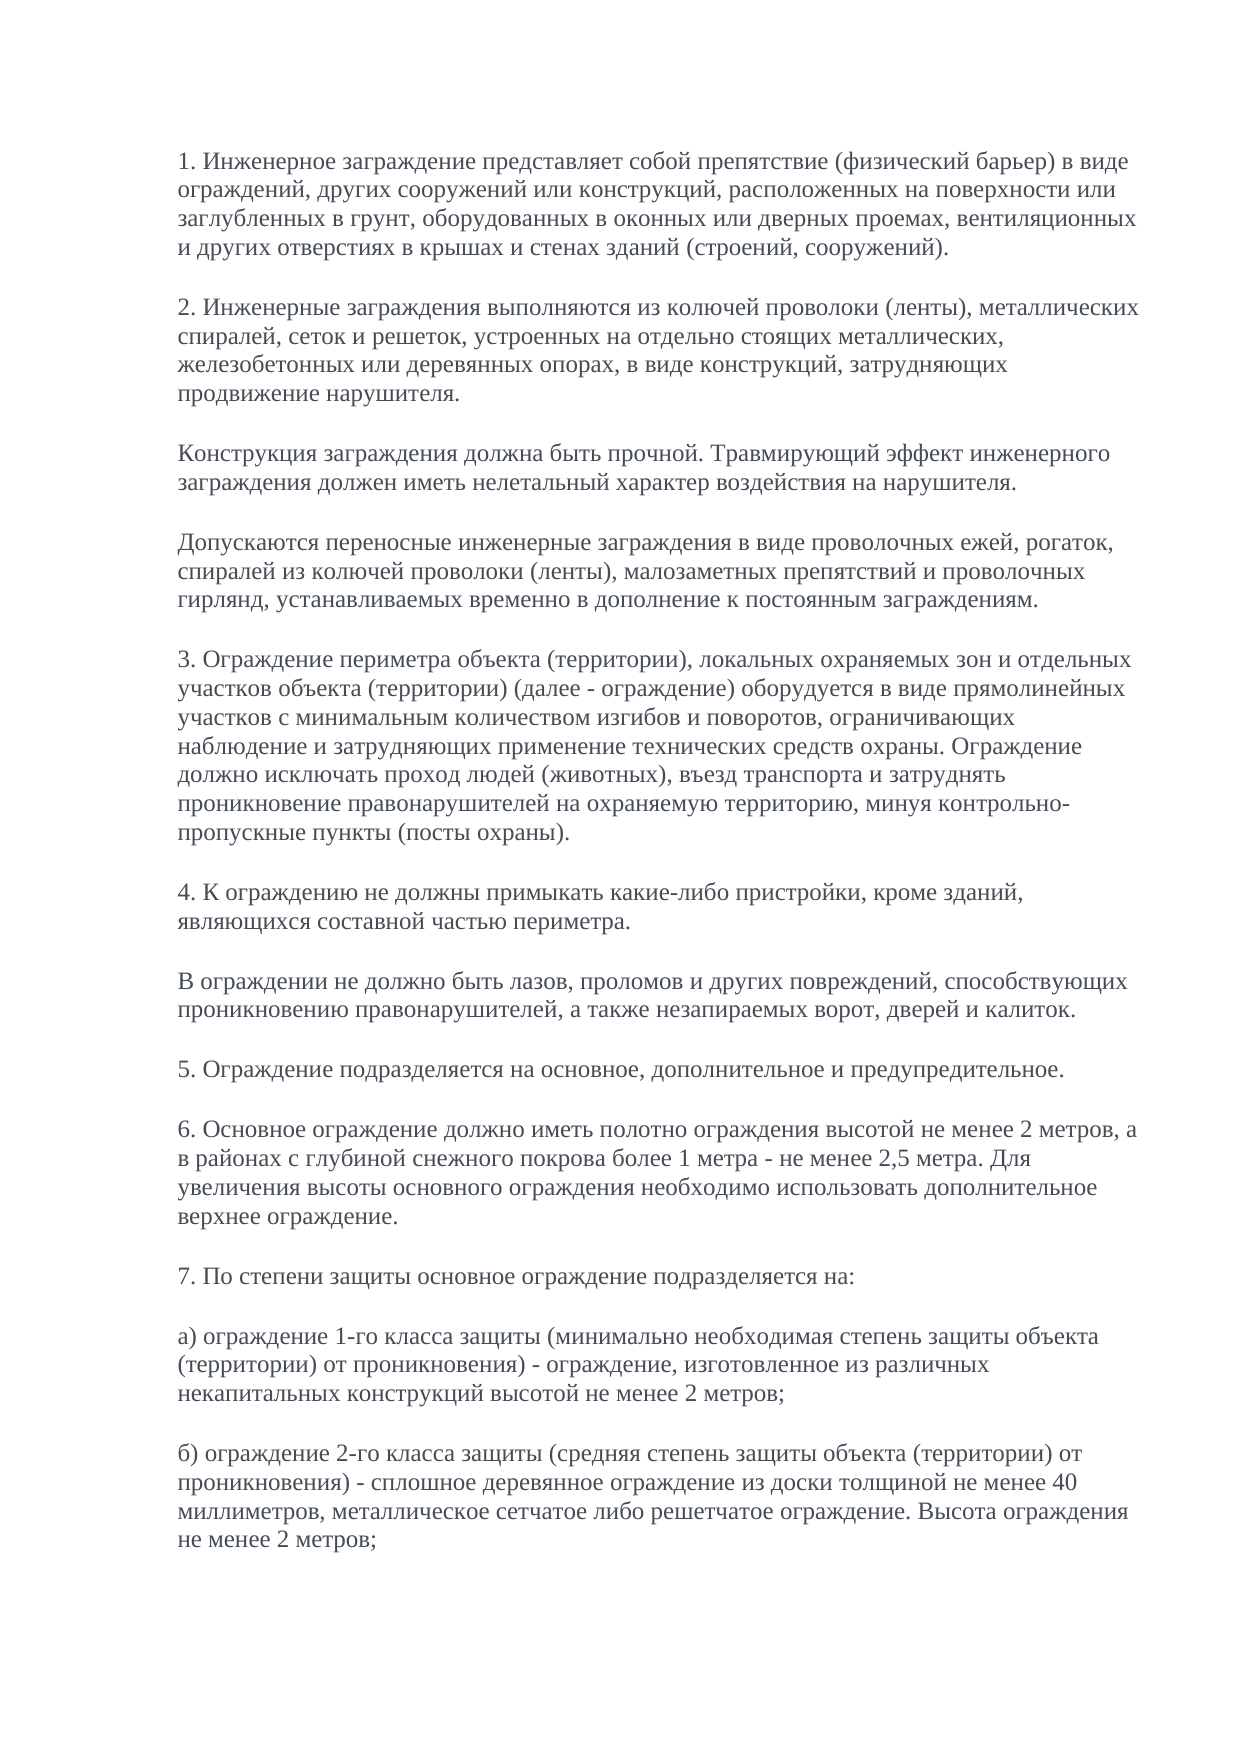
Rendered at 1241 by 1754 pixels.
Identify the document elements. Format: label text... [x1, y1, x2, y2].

text 5. Ограждение подразделяется на основное, дополнительное и предупредительное. [177, 1054, 1152, 1083]
text 7. По степени защиты основное ограждение подразделяется на: [177, 1261, 1152, 1289]
text В ограждении не должно быть лазов, проломов и других повреждений, способствующих проникновению правонарушителей, а также незапираемых ворот, дверей и калиток. [177, 966, 1152, 1023]
text а) ограждение 1-го класса защиты (минимально необходимая степень защиты объекта (территории) от проникновения) - ограждение, изготовленное из различных некапитальных конструкций высотой не менее 2 метров; [177, 1321, 1152, 1407]
text 1. Инженерное заграждение представляет собой препятствие (физический барьер) в виде ограждений, других сооружений или конструкций, расположенных на поверхности или заглубленных в грунт, оборудованных в оконных или дверных проемах, вентиляционных и других отверстиях в крышах и стенах зданий (строений, сооружений). [177, 146, 1152, 261]
text 2. Инженерные заграждения выполняются из колючей проволоки (ленты), металлических спиралей, сеток и решеток, устроенных на отдельно стоящих металлических, железобетонных или деревянных опорах, в виде конструкций, затрудняющих продвижение нарушителя. [177, 292, 1152, 407]
text 3. Ограждение периметра объекта (территории), локальных охраняемых зон и отдельных участков объекта (территории) (далее - ограждение) оборудуется в виде прямолинейных участков с минимальным количеством изгибов и поворотов, ограничивающих наблюдение и затрудняющих применение технических средств охраны. Ограждение должно исключать проход людей (животных), въезд транспорта и затруднять проникновение правонарушителей на охраняемую территорию, минуя контрольно-пропускные пункты (посты охраны). [177, 644, 1152, 846]
text б) ограждение 2-го класса защиты (средняя степень защиты объекта (территории) от проникновения) - сплошное деревянное ограждение из доски толщиной не менее 40 миллиметров, металлическое сетчатое либо решетчатое ограждение. Высота ограждения не менее 2 метров; [177, 1438, 1152, 1553]
text 4. К ограждению не должны примыкать какие-либо пристройки, кроме зданий, являющихся составной частью периметра. [177, 877, 1152, 934]
text Конструкция заграждения должна быть прочной. Травмирующий эффект инженерного заграждения должен иметь нелетальный характер воздействия на нарушителя. [177, 438, 1152, 496]
text Допускаются переносные инженерные заграждения в виде проволочных ежей, рогаток, спиралей из колючей проволоки (ленты), малозаметных препятствий и проволочных гирлянд, устанавливаемых временно в дополнение к постоянным заграждениям. [177, 527, 1152, 613]
text 6. Основное ограждение должно иметь полотно ограждения высотой не менее 2 метров, а в районах с глубиной снежного покрова более 1 метра - не менее 2,5 метра. Для увеличения высоты основного ограждения необходимо использовать дополнительное верхнее ограждение. [177, 1114, 1152, 1229]
